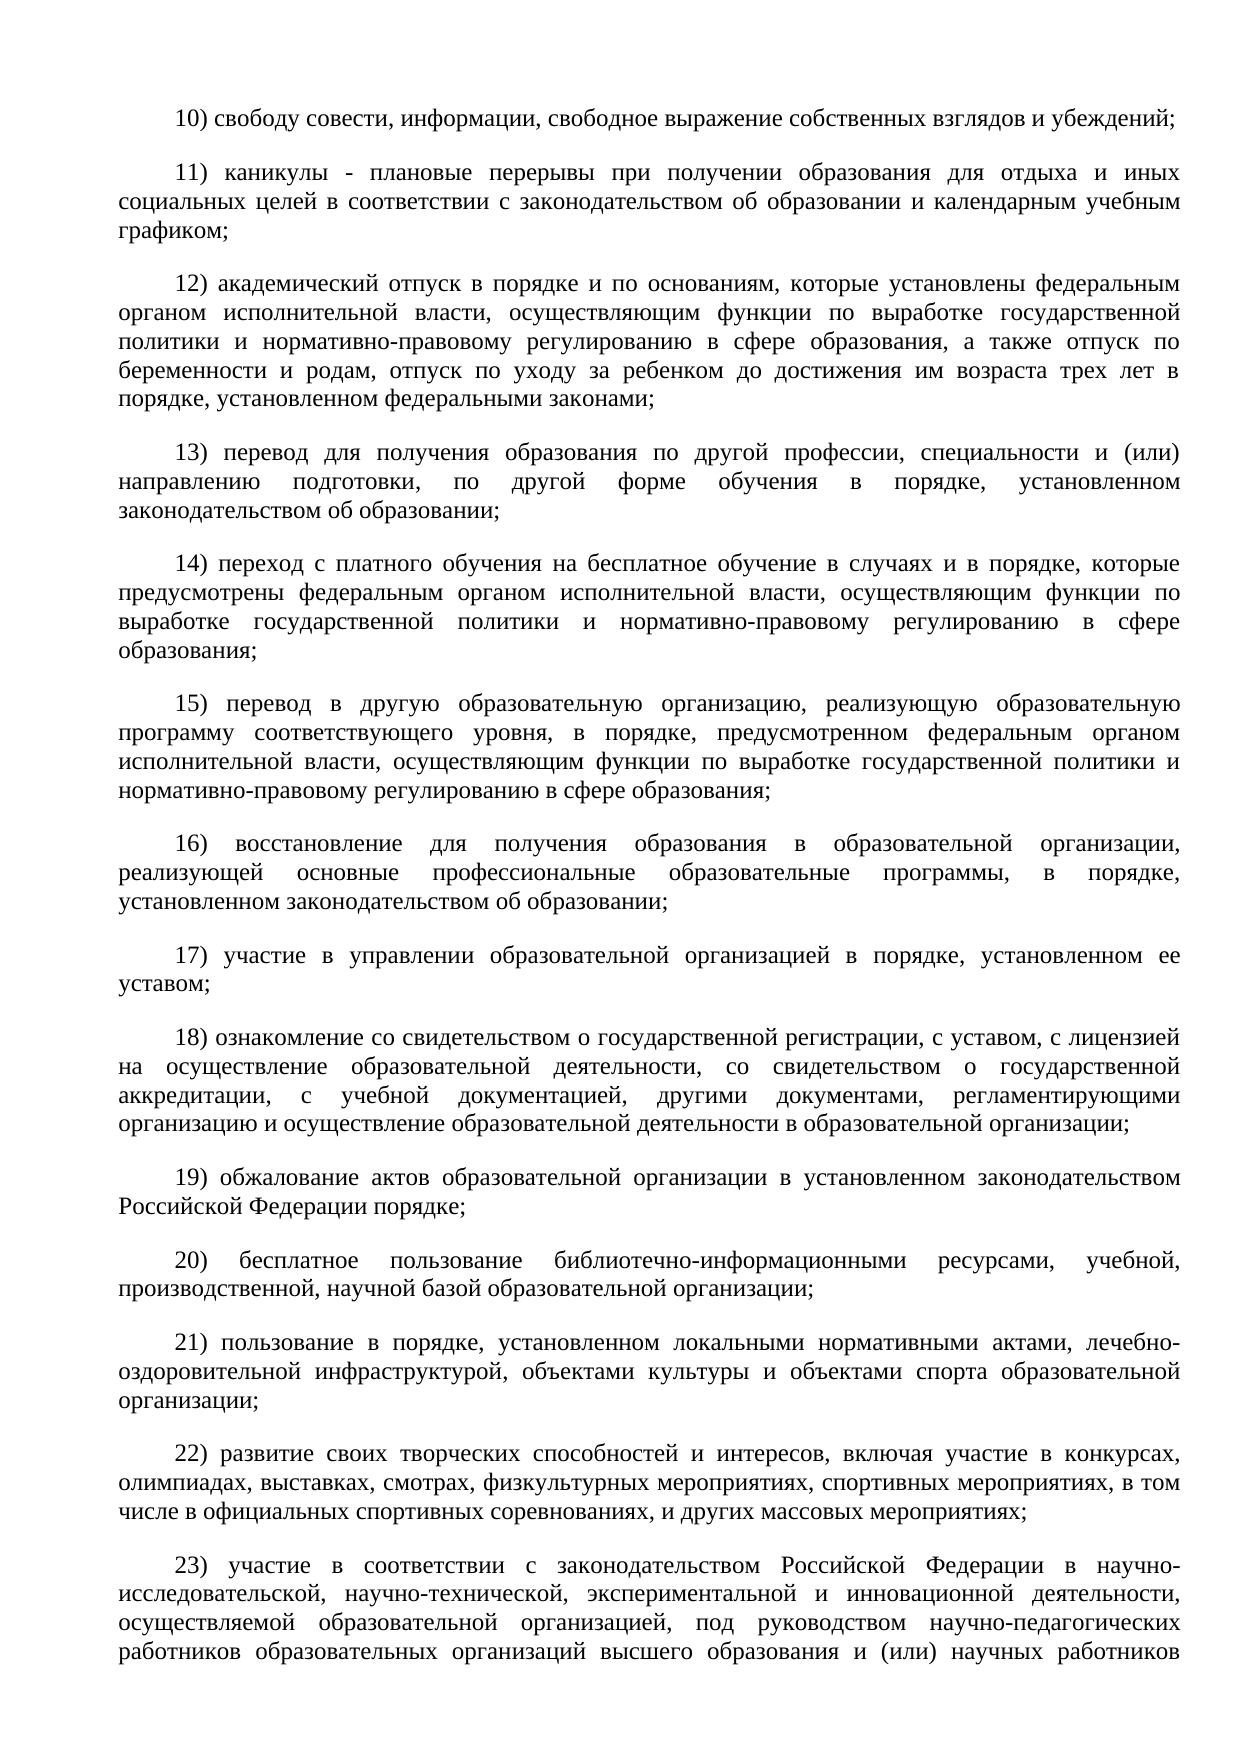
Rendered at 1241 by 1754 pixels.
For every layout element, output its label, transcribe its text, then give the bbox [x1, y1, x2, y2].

text 20) бесплатное пользование библиотечно-информационными ресурсами, учебной, производственной, научной базой образовательной организации; [118, 1245, 1181, 1302]
text 19) обжалование актов образовательной организации в установленном законодательством Российской Федерации порядке; [118, 1162, 1181, 1220]
text 18) ознакомление со свидетельством о государственной регистрации, с уставом, с лицензией на осуществление образовательной деятельности, со свидетельством о государственной аккредитации, с учебной документацией, другими документами, регламентирующими организацию и осуществление образовательной деятельности в образовательной организации; [118, 1022, 1181, 1137]
text 13) перевод для получения образования по другой профессии, специальности и (или) направлению подготовки, по другой форме обучения в порядке, установленном законодательством об образовании; [118, 437, 1181, 523]
text 21) пользование в порядке, установленном локальными нормативными актами, лечебно-оздоровительной инфраструктурой, объектами культуры и объектами спорта образовательной организации; [118, 1327, 1181, 1413]
text 22) развитие своих творческих способностей и интересов, включая участие в конкурсах, олимпиадах, выставках, смотрах, физкультурных мероприятиях, спортивных мероприятиях, в том числе в официальных спортивных соревнованиях, и других массовых мероприятиях; [118, 1438, 1181, 1525]
text 11) каникулы - плановые перерывы при получении образования для отдыха и иных социальных целей в соответствии с законодательством об образовании и календарным учебным графиком; [118, 157, 1181, 243]
text 16) восстановление для получения образования в образовательной организации, реализующей основные профессиональные образовательные программы, в порядке, установленном законодательством об образовании; [118, 828, 1181, 915]
text 12) академический отпуск в порядке и по основаниям, которые установлены федеральным органом исполнительной власти, осуществляющим функции по выработке государственной политики и нормативно-правовому регулированию в сфере образования, а также отпуск по беременности и родам, отпуск по уходу за ребенком до достижения им возраста трех лет в порядке, установленном федеральными законами; [118, 268, 1181, 412]
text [118, 1550, 1181, 1665]
text 10) свободу совести, информации, свободное выражение собственных взглядов и убеждений; [118, 103, 1181, 132]
text 14) переход с платного обучения на бесплатное обучение в случаях и в порядке, которые предусмотрены федеральным органом исполнительной власти, осуществляющим функции по выработке государственной политики и нормативно-правовому регулированию в сфере образования; [118, 548, 1181, 663]
text 17) участие в управлении образовательной организацией в порядке, установленном ее уставом; [118, 940, 1181, 997]
text 15) перевод в другую образовательную организацию, реализующую образовательную программу соответствующего уровня, в порядке, предусмотренном федеральным органом исполнительной власти, осуществляющим функции по выработке государственной политики и нормативно-правовому регулированию в сфере образования; [118, 688, 1181, 803]
